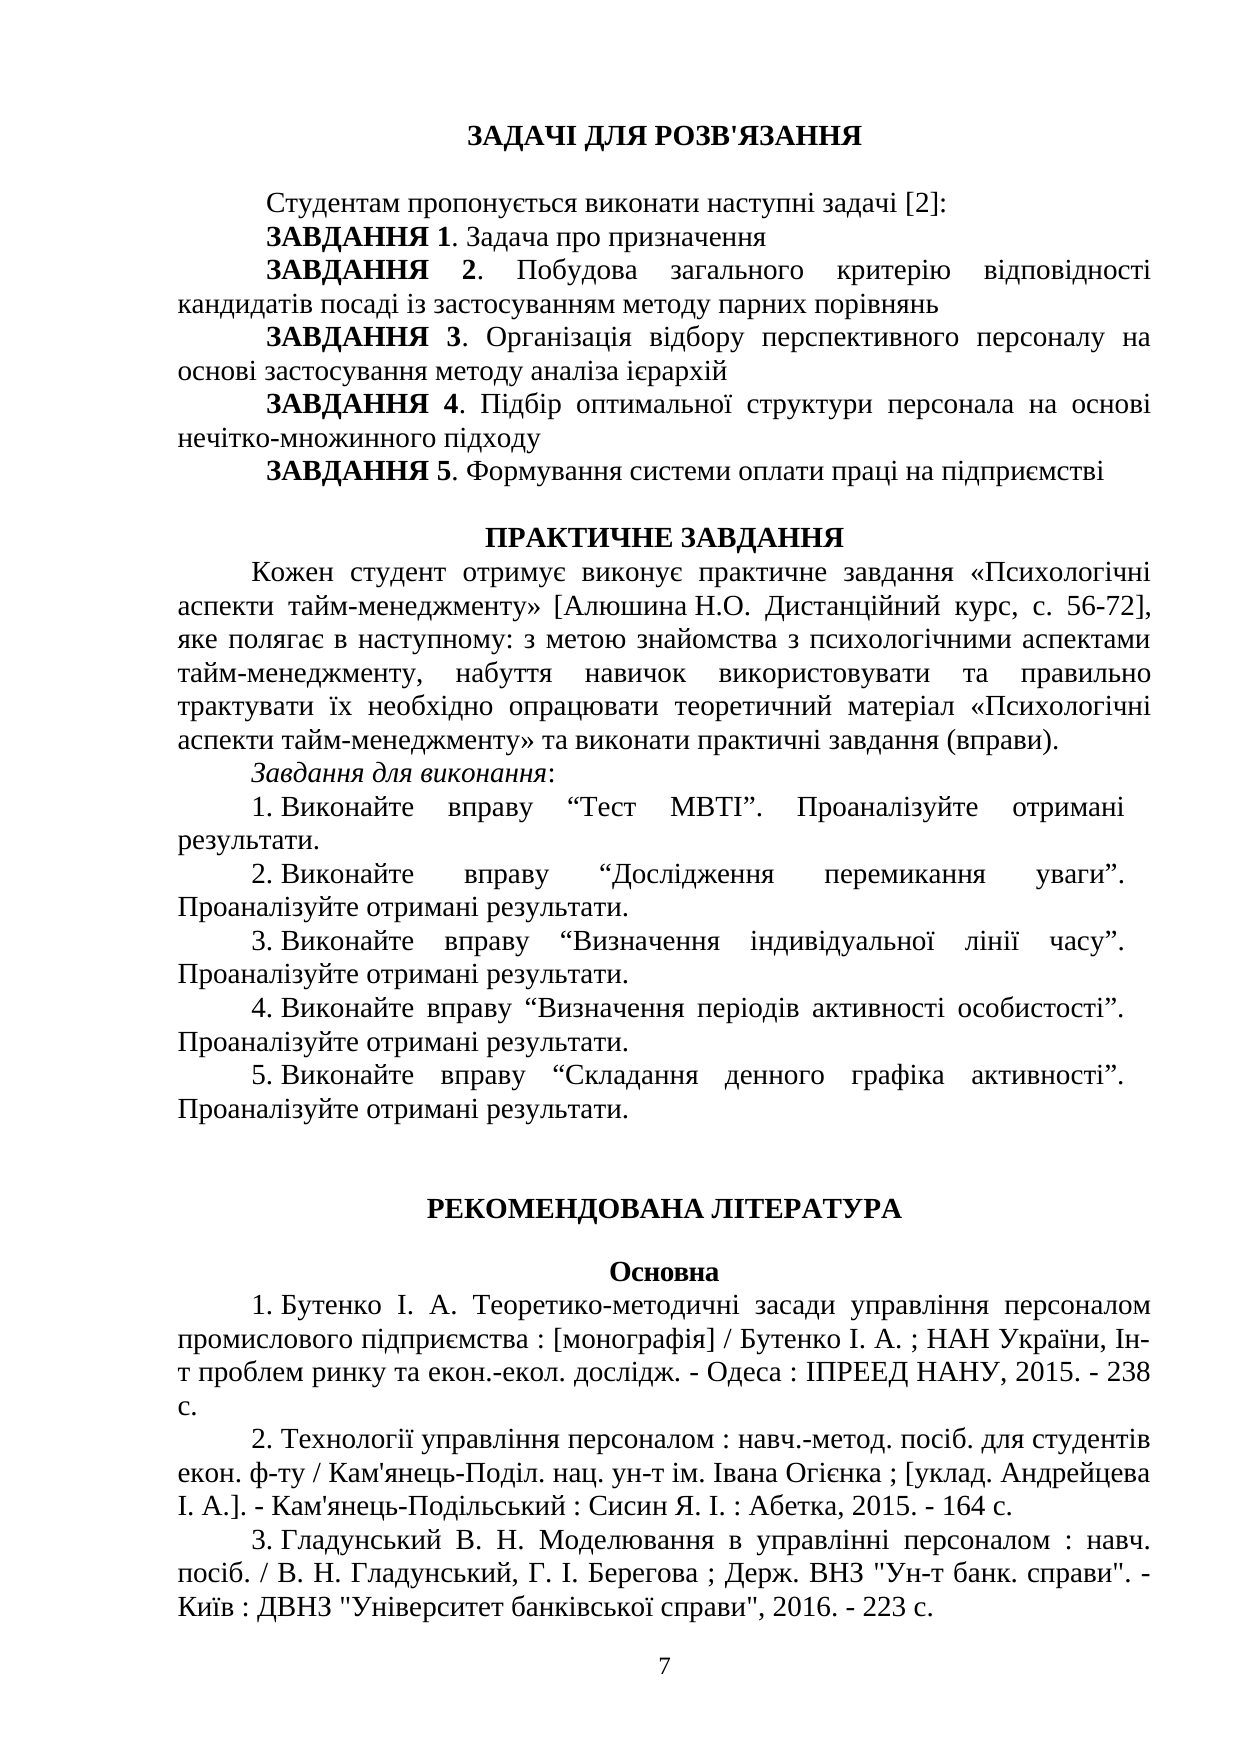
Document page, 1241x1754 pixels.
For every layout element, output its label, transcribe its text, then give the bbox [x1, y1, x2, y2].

text ЗАВДАННЯ 4. Підбір оптимальної структури персонала на основі нечітко-множинного підходу [177, 386, 1152, 453]
list Виконайте вправу “Складання денного графіка активності”. Проаналізуйте отримані результати. [177, 1057, 1125, 1124]
list Бутенко І. А. Теоретико-методичні засади управління персоналом промислового підприємства : [монографія] / Бутенко І. А. ; НАН України, Ін-т проблем ринку та екон.-екол. дослідж. - Одеса : ІПРЕЕД НАНУ, 2015. - 238 с. [177, 1287, 1152, 1421]
text ЗАВДАННЯ 5. Формування системи оплати праці на підприємстві [177, 453, 1152, 487]
text Студентам пропонується виконати наступні задачі [2]: [177, 185, 1152, 219]
text ЗАВДАННЯ 3. Організація відбору перспективного персоналу на основі застосування методу аналіза ієрархій [177, 319, 1152, 386]
text Практичне завдання [177, 521, 1152, 554]
list Виконайте вправу “Визначення періодів активності особистості”. Проаналізуйте отримані результати. [177, 990, 1125, 1057]
text ЗАВДАННЯ 1. Задача про призначення [177, 219, 1152, 252]
list Технології управління персоналом : навч.-метод. посіб. для студентів екон. ф-ту / Кам'янець-Поділ. нац. ун-т ім. Івана Огієнка ; [уклад. Андрейцева І. А.]. - Кам'янець-Подільський : Сисин Я. І. : Абетка, 2015. - 164 с. [177, 1421, 1152, 1522]
list Виконайте вправу “Дослідження перемикання уваги”. Проаналізуйте отримані результати. [177, 856, 1125, 923]
subtitle РЕКОМЕНДОВАНА ЛІТЕРАТУРА [177, 1191, 1152, 1225]
text ЗАДАЧІ ДЛЯ РОЗВ'ЯЗАННЯ [177, 118, 1152, 152]
text Кожен студент отримує виконує практичне завдання «Психологічні аспекти тайм-менеджменту» [Алюшина Н.О. Дистанційний курс, с. 56-72], яке полягає в наступному: з метою знайомства з психологічними аспектами тайм-менеджменту, набуття навичок використовувати та правильно трактувати їх необхідно опрацювати теоретичний матеріал «Психологічні аспекти тайм-менеджменту» та виконати практичні завдання (вправи). [177, 554, 1152, 755]
list Виконайте вправу “Тест MBTI”. Проаналізуйте отримані результати. [177, 789, 1125, 856]
text Завдання для виконання: [177, 755, 1152, 789]
list Гладунський В. Н. Моделювання в управлінні персоналом : навч. посіб. / В. Н. Гладунський, Г. І. Берегова ; Держ. ВНЗ "Ун-т банк. справи". - Київ : ДВНЗ "Університет банківської справи", 2016. - 223 с. [177, 1522, 1152, 1623]
text ЗАВДАННЯ 2. Побудова загального критерію відповідності кандидатів посаді із застосуванням методу парних порівнянь [177, 252, 1152, 319]
list Виконайте вправу “Визначення індивідуальної лінії часу”. Проаналізуйте отримані результати. [177, 923, 1125, 990]
text Основна [177, 1254, 1152, 1287]
